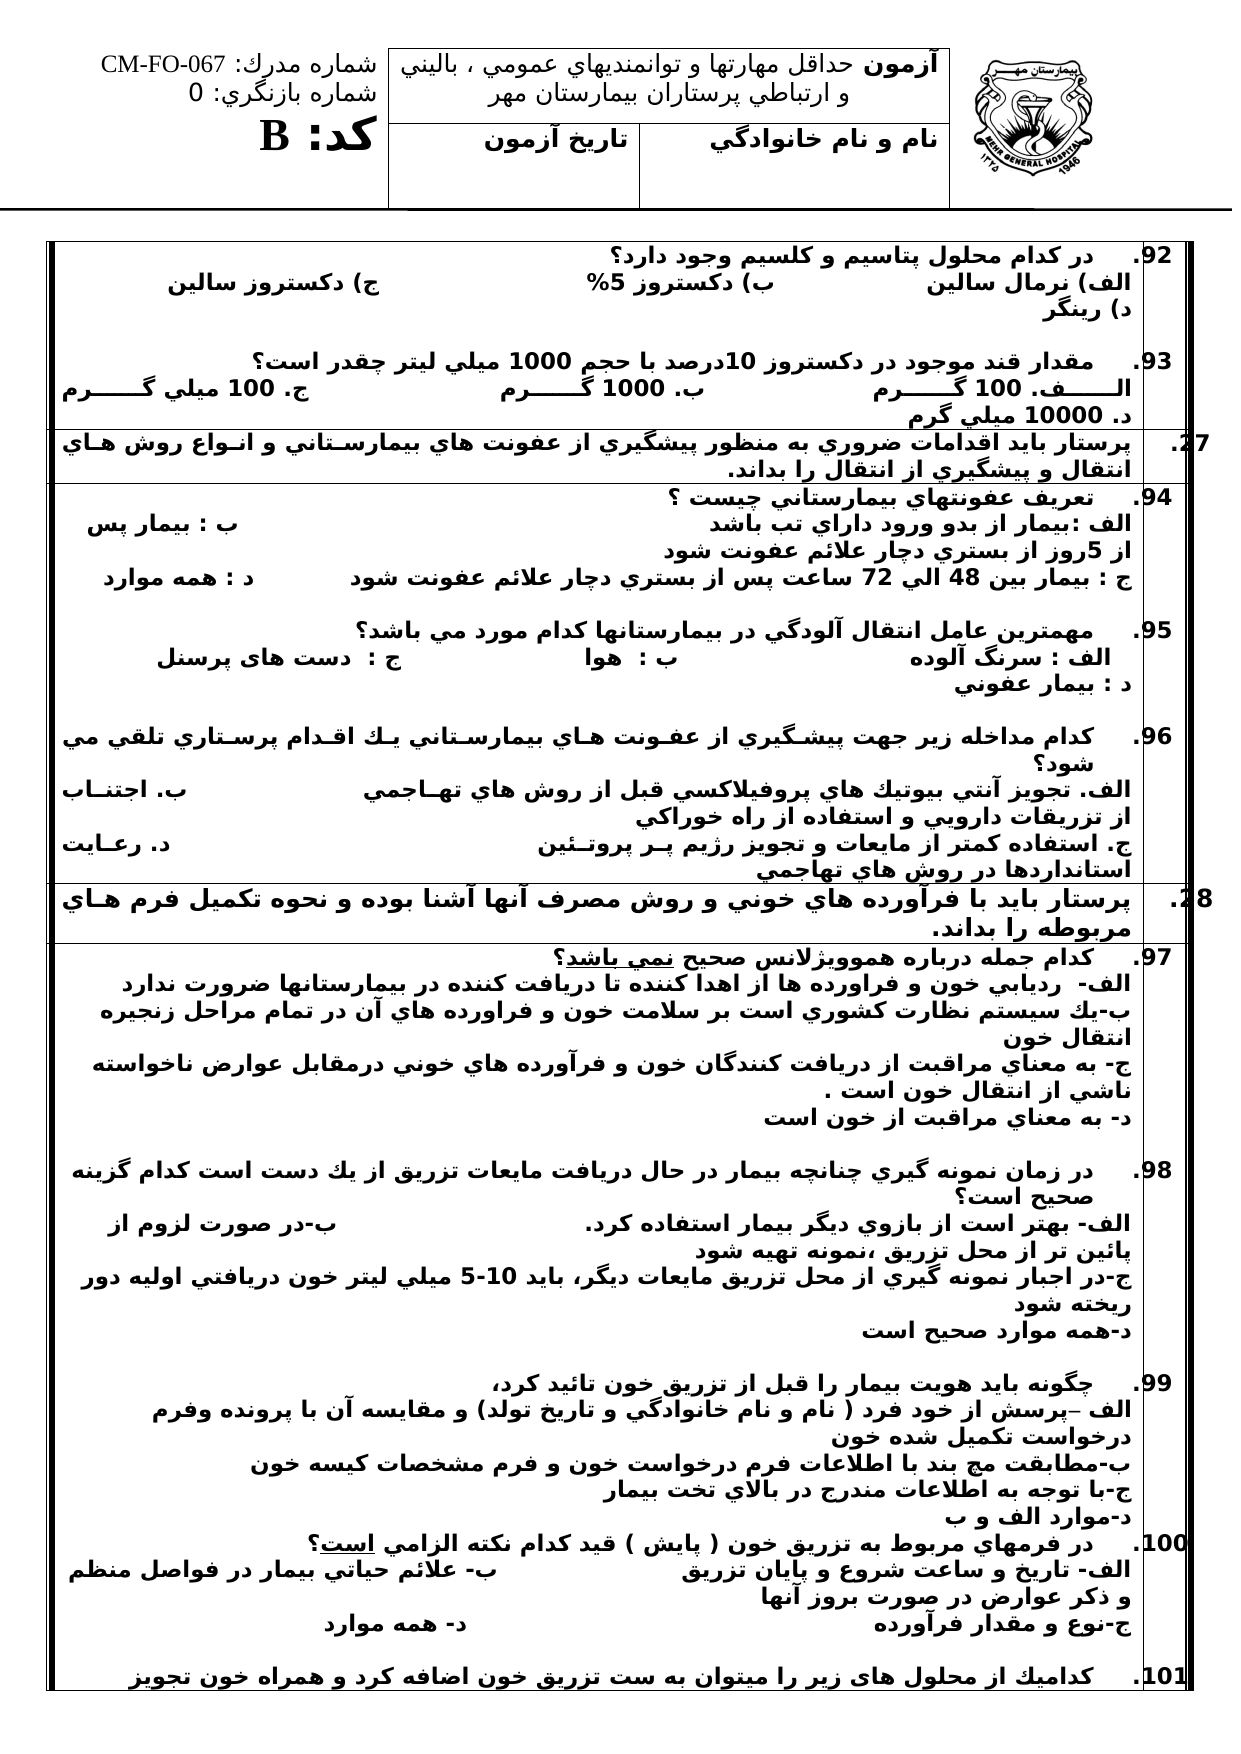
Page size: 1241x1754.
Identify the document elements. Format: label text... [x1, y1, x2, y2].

table_cell تعريف عفونتهاي بيمارستاني چيست ؟ الف :‌بيمار از بدو ورود داراي تب باشد ب : بيمار پس از 5روز از بستري دچار علائم عفونت شود ج : بيمار بين 48 الي 72 ساعت پس از بستري دچار علائم عفونت شود د : همه موارد مهمترين عامل انتقال آلودگي در بيمارستانها كدام مورد مي باشد؟ الف : سرنگ آلوده ب : هوا ج : دست های پرسنل د : بيمار عفوني كدام مداخله زير جهت پيشگيري از عفونت هاي بيمارستاني يك اقدام پرستاري تلقي مي شود؟ الف. تجويز آنتي بيوتيك هاي پروفيلاكسي قبل از روش هاي تهاجمي ب. اجتناب از تزريقات دارويي و استفاده از راه خوراكي ج. استفاده كمتر از مايعات و تجويز رژيم پر پروتئين د. رعايت استانداردها در روش هاي تهاجمي [55, 484, 1143, 883]
table_cell [1144, 430, 1185, 483]
picture [957, 48, 1114, 180]
table_cell [1144, 884, 1185, 943]
table_cell [1144, 944, 1185, 1689]
table_cell پرستار بايد با فرآورده هاي خوني و روش مصرف آنها آشنا بوده و نحوه تكميل فرم هاي مربوطه را بداند. [55, 884, 1143, 943]
table_cell پرستار بايد اقدامات ضروري به منظور پيشگيري از عفونت هاي بيمارستاني و انواع روش هاي انتقال و پيشگيري از انتقال را بداند. [55, 430, 1143, 483]
table_cell [1144, 242, 1185, 428]
table_cell [1144, 484, 1185, 883]
